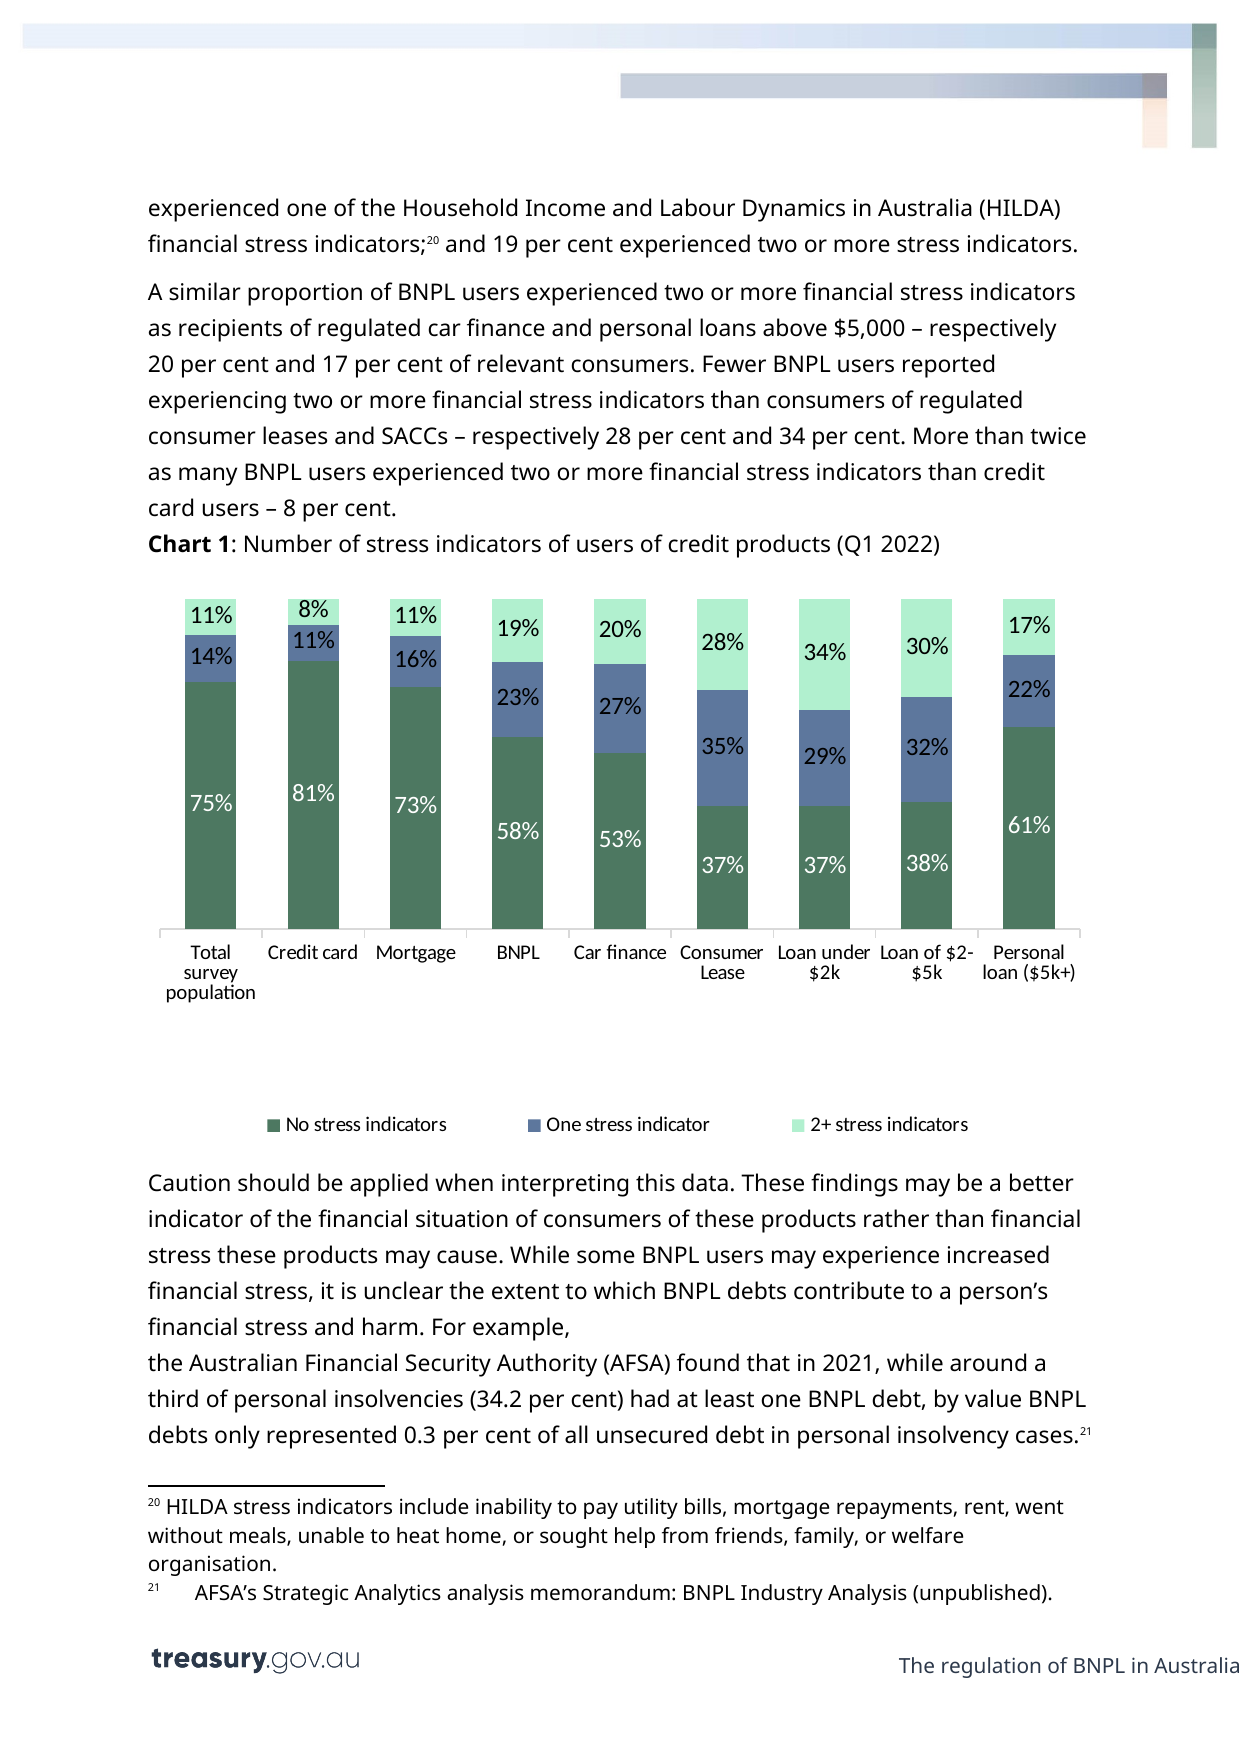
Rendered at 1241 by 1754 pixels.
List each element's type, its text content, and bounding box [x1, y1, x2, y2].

text Chart 1: Number of stress indicators of users of credit products (Q1 2022) [148, 528, 1092, 559]
picture [147, 1641, 365, 1674]
picture [0, 0, 1241, 172]
list A similar proportion of BNPL users experienced two or more financial stress indicators as recipients of regulated car finance and personal loans above $5,000 – respectively 20 per cent and 17 per cent of relevant consumers. Fewer BNPL users reported experiencing two or more financial stress indicators than consumers of regulated consumer leases and SACCs – respectively 28 per cent and 34 per cent. More than twice as many BNPL users experienced two or more financial stress indicators than credit card users – 8 per cent. [148, 276, 1092, 523]
list Caution should be applied when interpreting this data. These findings may be a better indicator of the financial situation of consumers of these products rather than financial stress these products may cause. While some BNPL users may experience increased financial stress, it is unclear the extent to which BNPL debts contribute to a person’s financial stress and harm. For example, the Australian Financial Security Authority (AFSA) found that in 2021, while around a third of personal insolvencies (34.2 per cent) had at least one BNPL debt, by value BNPL debts only represented 0.3 per cent of all unsecured debt in personal insolvency cases. [148, 1167, 1092, 1450]
